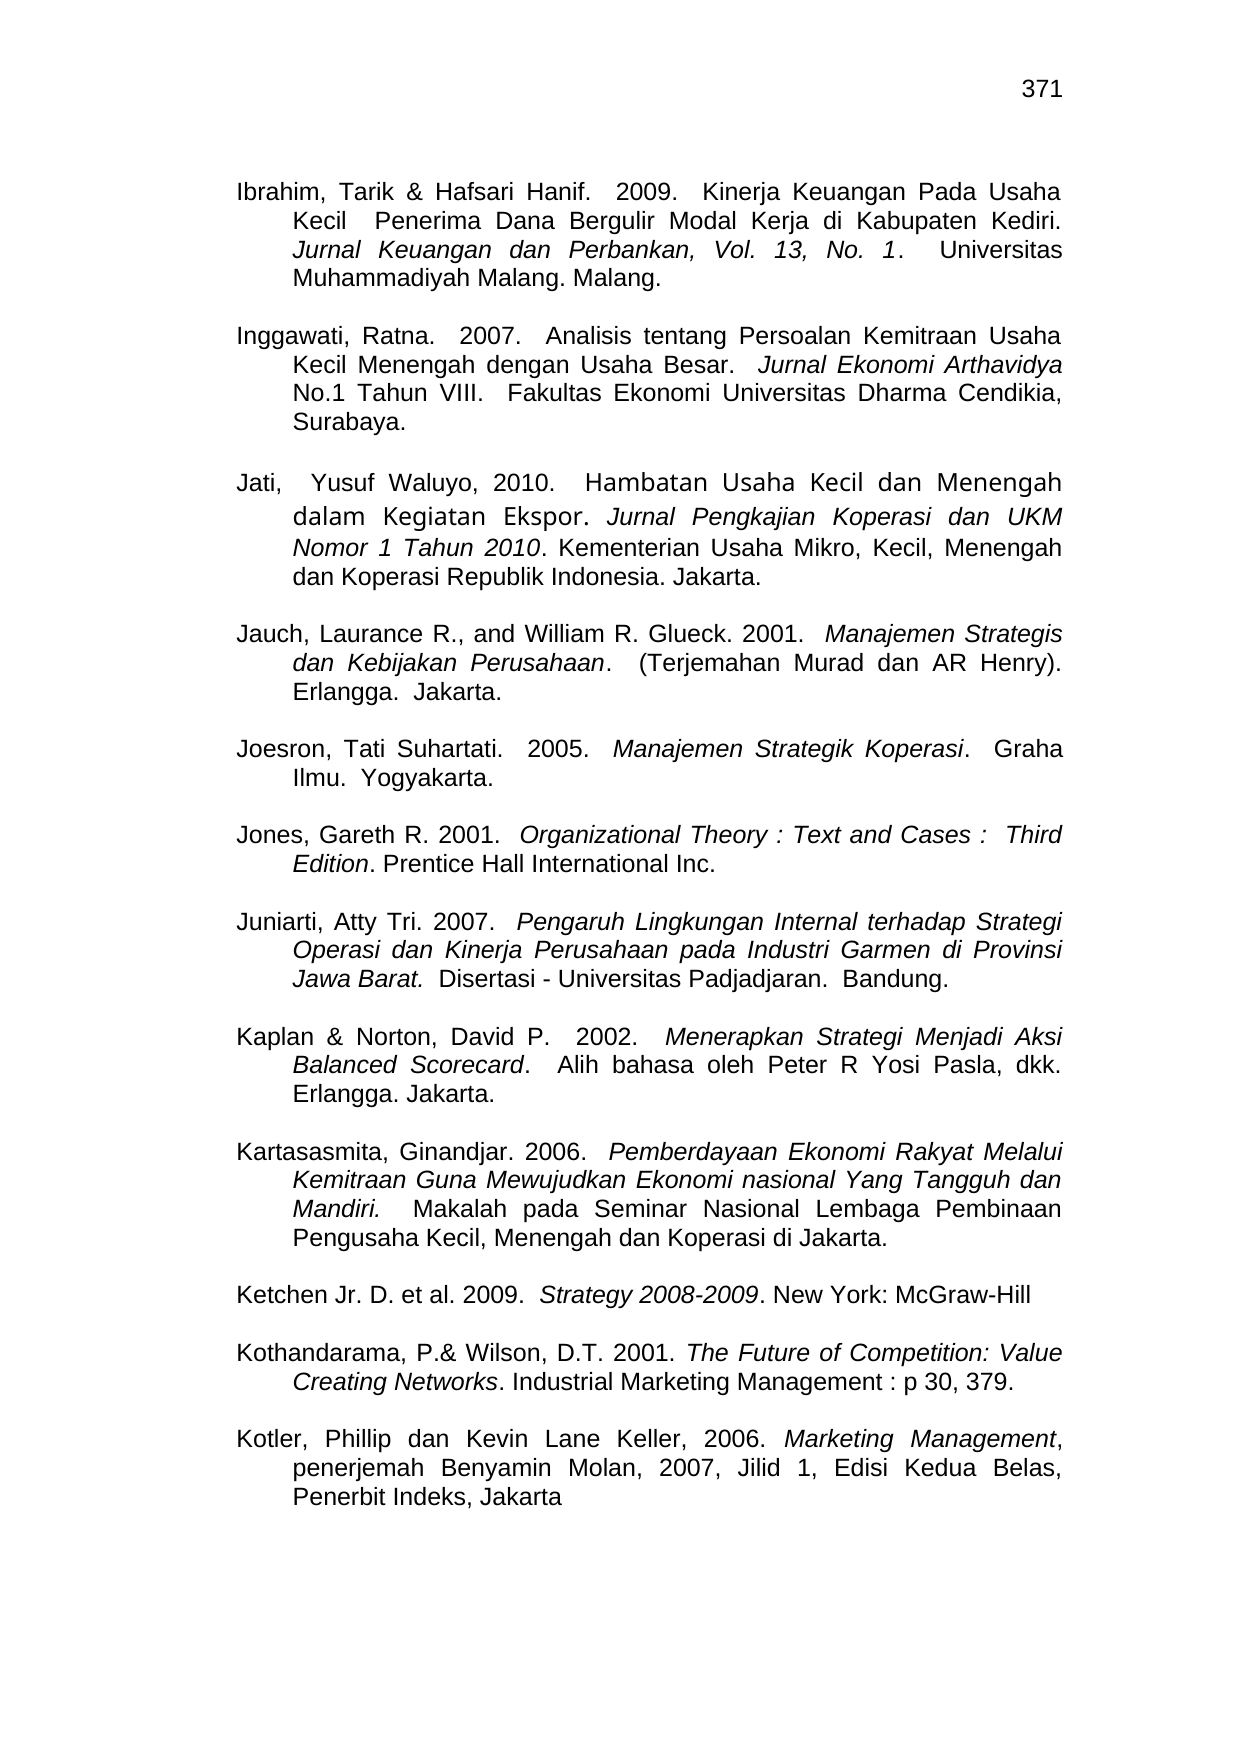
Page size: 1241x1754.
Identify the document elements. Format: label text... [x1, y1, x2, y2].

text Kotler, Phillip dan Kevin Lane Keller, 2006. Marketing Management, penerjemah Benyamin Molan, 2007, Jilid 1, Edisi Kedua Belas, Penerbit Indeks, Jakarta [236, 1424, 1063, 1510]
text Kaplan & Norton, David P. 2002. Menerapkan Strategi Menjadi Aksi Balanced Scorecard. Alih bahasa oleh Peter R Yosi Pasla, dkk. Erlangga. . [236, 1022, 1063, 1108]
text Jones, Gareth R. 2001. Organizational Theory : Text and Cases : Third Edition. Prentice Hall International Inc. [236, 820, 1063, 878]
text Jauch, Laurance R., and William R. Glueck. 2001. Manajemen Strategis dan Kebijakan Perusahaan. (Terjemahan Murad dan AR Henry). Erlangga. Jakarta. [236, 619, 1063, 705]
text Kothandarama, P.& Wilson, D.T. 2001. The Future of Competition: Value Creating Networks. Industrial Marketing Management : p 30, 379. [236, 1338, 1063, 1395]
text Jati, Yusuf Waluyo, 2010. Hambatan Usaha Kecil dan Menengah dalam Kegiatan Ekspor. Jurnal Pengkajian Koperasi dan UKM Nomor 1 Tahun 2010. Kementerian Usaha Mikro, Kecil, Menengah dan Koperasi Republik Indonesia. Jakarta. [236, 465, 1063, 590]
text Ibrahim, Tarik & Hafsari Hanif. 2009. Kinerja Keuangan Pada Usaha Kecil Penerima Dana Bergulir Modal Kerja di Kabupaten Kediri. Jurnal Keuangan dan Perbankan, Vol. 13, No. 1. Universitas Muhammadiyah Malang. Malang. [236, 177, 1063, 292]
text Inggawati, Ratna. 2007. Analisis tentang Persoalan Kemitraan Usaha Kecil Menengah dengan Usaha Besar. Jurnal Ekonomi Arthavidya No.1 Tahun VIII. Fakultas Ekonomi Universitas Dharma Cendikia, Surabaya. [236, 321, 1063, 436]
text Joesron, Tati Suhartati. 2005. Manajemen Strategik Koperasi. Graha Ilmu. Yogyakarta. [236, 734, 1063, 792]
text Kartasasmita, Ginandjar. 2006. Pemberdayaan Ekonomi Rakyat Melalui Kemitraan Guna Mewujudkan Ekonomi nasional Yang Tangguh dan Mandiri. Makalah pada Seminar Nasional Lembaga Pembinaan Pengusaha Kecil, Menengah dan Koperasi di Jakarta. [236, 1137, 1063, 1252]
text Ketchen Jr. D. et al. 2009. Strategy 2008-2009. New York: McGraw-Hill [236, 1280, 1063, 1309]
text Juniarti, Atty Tri. 2007. Pengaruh Lingkungan Internal terhadap Strategi Operasi dan Kinerja Perusahaan pada Industri Garmen di Provinsi Jawa Barat. Disertasi - Universitas Padjadjaran. Bandung. [236, 907, 1063, 993]
